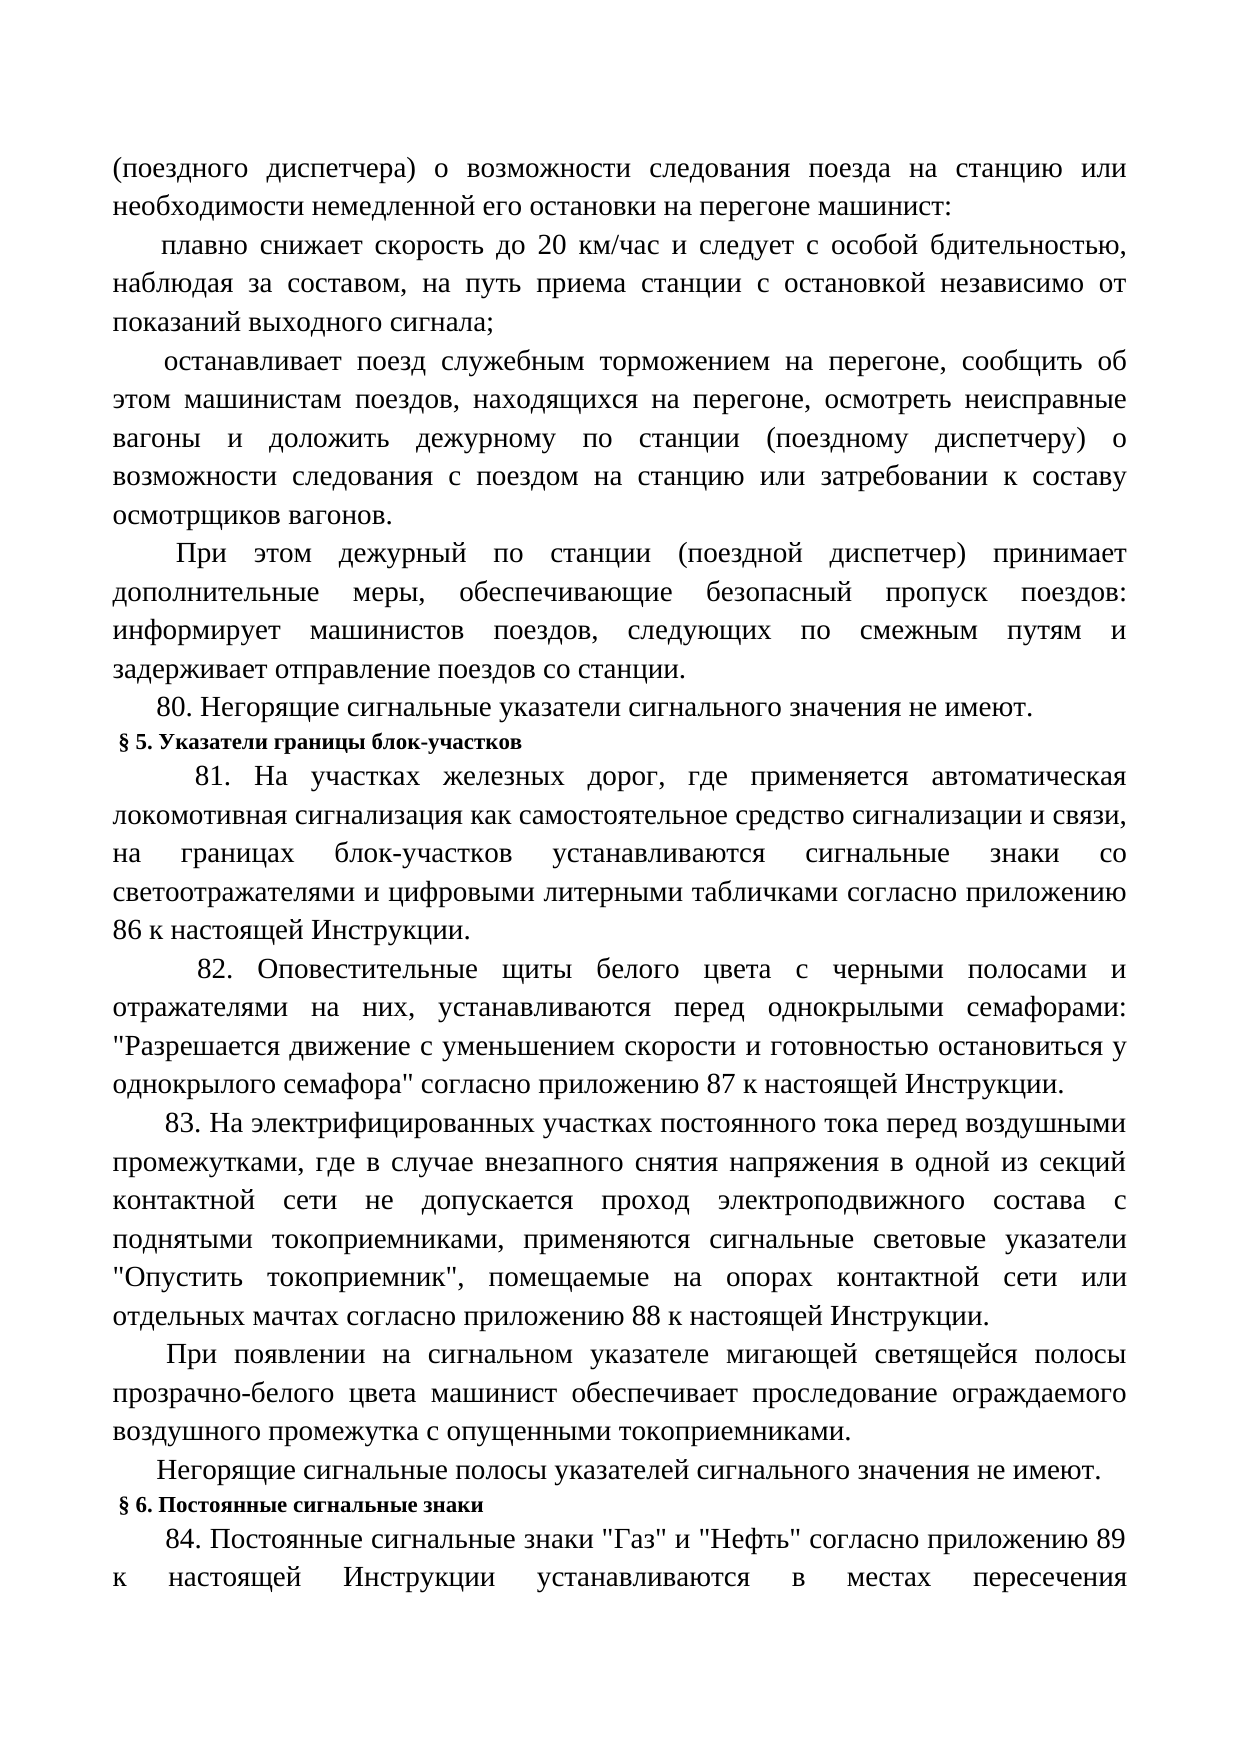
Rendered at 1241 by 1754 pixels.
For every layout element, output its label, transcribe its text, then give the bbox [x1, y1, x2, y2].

text останавливает поезд служебным торможением на перегоне, сообщить об этом машинистам поездов, находящихся на перегоне, осмотреть неисправные вагоны и доложить дежурному по станции (поездному диспетчеру) о возможности следования с поездом на станцию или затребовании к составу осмотрщиков вагонов. [112, 343, 1128, 530]
text 80. Негорящие сигнальные указатели сигнального значения не имеют. [112, 689, 1128, 723]
text § 5. Указатели границы блок-участков [112, 728, 1128, 754]
text При появлении на сигнальном указателе мигающей светящейся полосы прозрачно-белого цвета машинист обеспечивает проследование ограждаемого воздушного промежутка с опущенными токоприемниками. [112, 1336, 1128, 1447]
text При этом дежурный по станции (поездной диспетчер) принимает дополнительные меры, обеспечивающие безопасный пропуск поездов: информирует машинистов поездов, следующих по смежным путям и задерживает отправление поездов со станции. [112, 535, 1128, 684]
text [112, 1521, 1128, 1593]
text 81. На участках железных дорог, где применяется автоматическая локомотивная сигнализация как самостоятельное средство сигнализации и связи, на границах блок-участков устанавливаются сигнальные знаки со светоотражателями и цифровыми литерными табличками согласно приложению 86 к настоящей Инструкции. [112, 758, 1128, 946]
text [112, 150, 1128, 222]
text Негорящие сигнальные полосы указателей сигнального значения не имеют. [112, 1452, 1128, 1486]
text § 6. Постоянные сигнальные знаки [112, 1491, 1128, 1517]
text плавно снижает скорость до 20 км/час и следует с особой бдительностью, наблюдая за составом, на путь приема станции с остановкой независимо от показаний выходного сигнала; [112, 227, 1128, 338]
text 82. Оповестительные щиты белого цвета с черными полосами и отражателями на них, устанавливаются перед однокрылыми семафорами: "Разрешается движение с уменьшением скорости и готовностью остановиться у однокрылого семафора" согласно приложению 87 к настоящей Инструкции. [112, 951, 1128, 1100]
text 83. На электрифицированных участках постоянного тока перед воздушными промежутками, где в случае внезапного снятия напряжения в одной из секций контактной сети не допускается проход электроподвижного состава с поднятыми токоприемниками, применяются сигнальные световые указатели "Опустить токоприемник", помещаемые на опорах контактной сети или отдельных мачтах согласно приложению 88 к настоящей Инструкции. [112, 1105, 1128, 1331]
